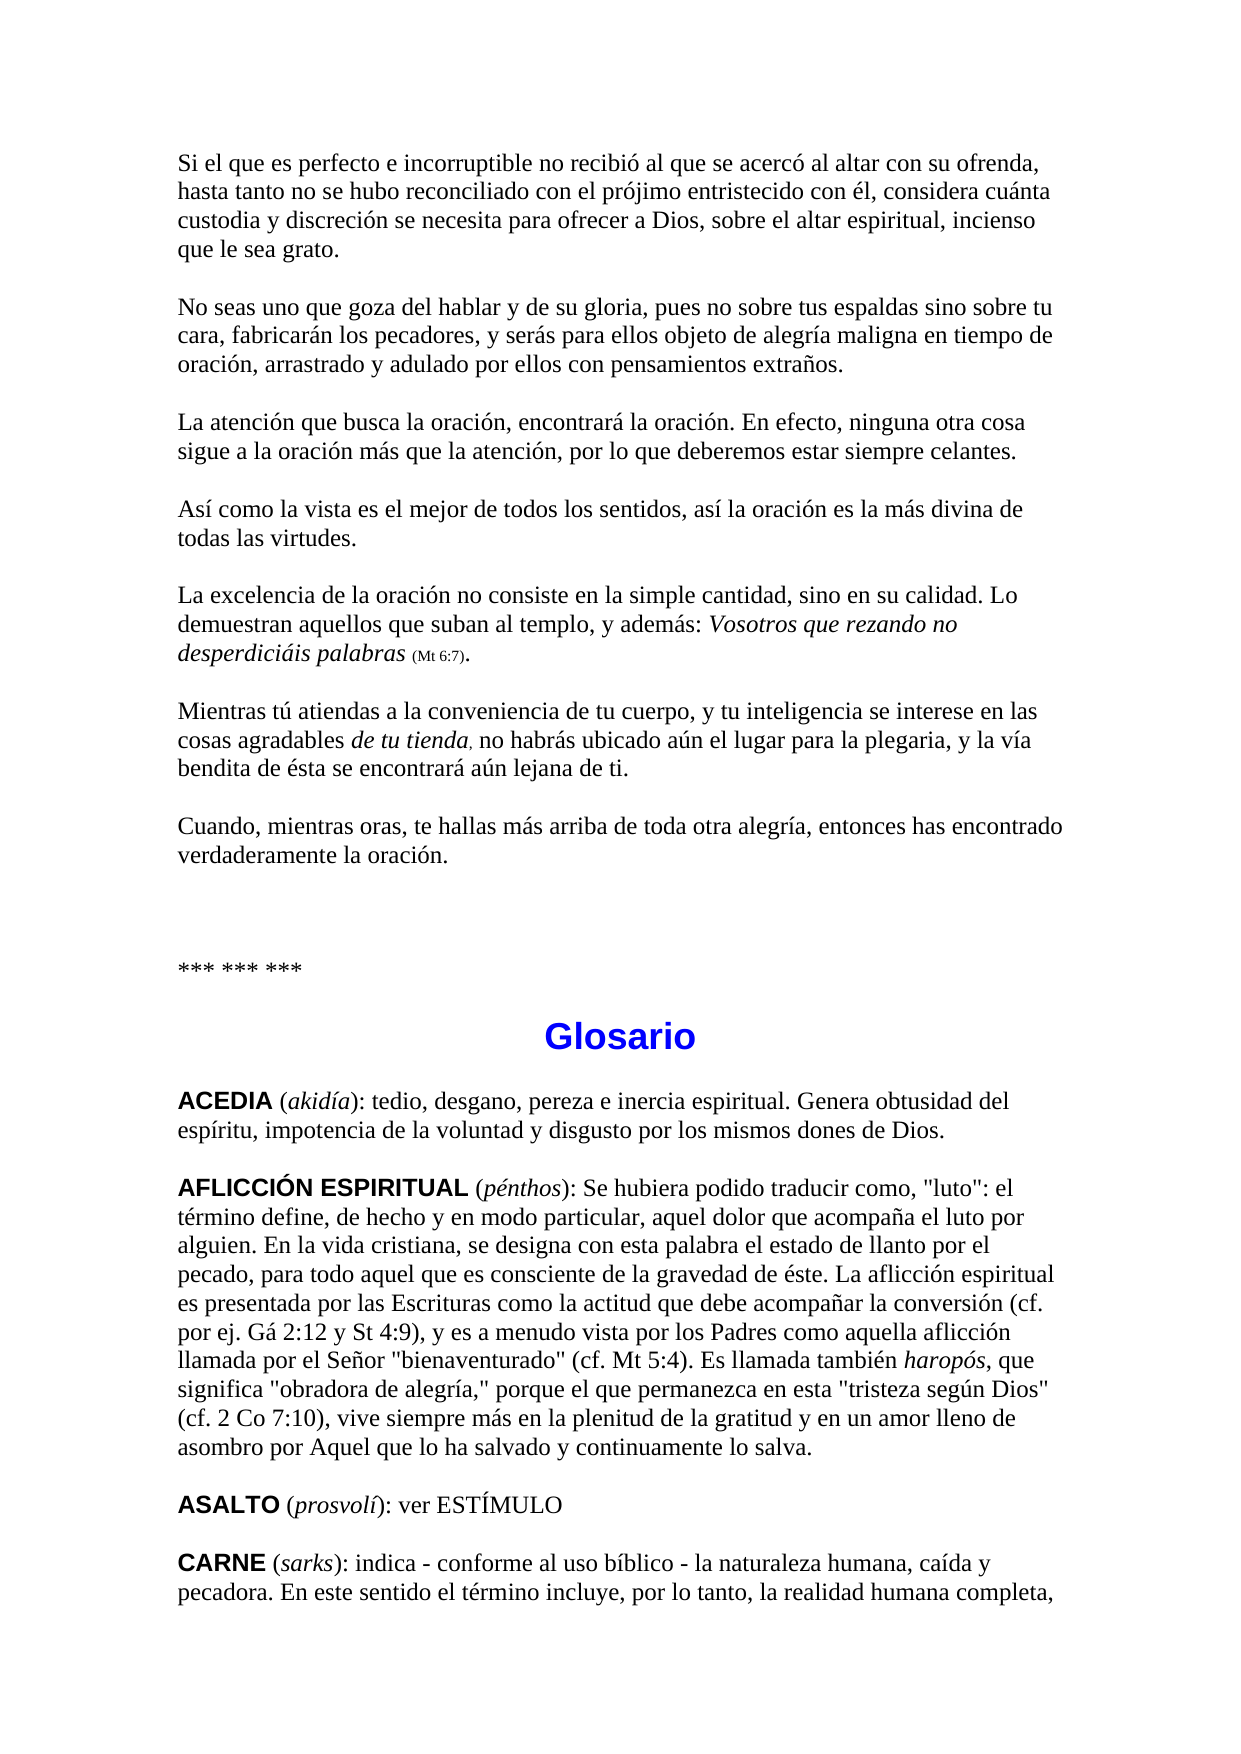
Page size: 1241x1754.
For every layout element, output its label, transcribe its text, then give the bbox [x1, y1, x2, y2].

text *** *** *** [177, 956, 1063, 985]
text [177, 1548, 1063, 1605]
text No seas uno que goza del hablar y de su gloria, pues no sobre tus espaldas sino sobre tu cara, fabricarán los pecadores, y serás para ellos objeto de alegría maligna en tiempo de oración, arrastrado y adulado por ellos con pensamientos extraños. [177, 292, 1063, 378]
text La excelencia de la oración no consiste en la simple cantidad, sino en su calidad. Lo demuestran aquellos que suban al templo, y además: Vosotros que rezando no desperdiciáis palabras (Mt 6:7). [177, 581, 1063, 667]
text Mientras tú atiendas a la conveniencia de tu cuerpo, y tu inteligencia se interese en las cosas agradables de tu tienda, no habrás ubicado aún el lugar para la plegaria, y la vía bendita de ésta se encontrará aún lejana de ti. [177, 696, 1063, 782]
text La atención que busca la oración, encontrará la oración. En efecto, ninguna otra cosa sigue a la oración más que la atención, por lo que deberemos estar siempre celantes. [177, 407, 1063, 465]
text ASALTO (prosvolí): ver ESTÍMULO [177, 1490, 1063, 1518]
text ACEDIA (akidía): tedio, desgano, pereza e inercia espiritual. Genera obtusidad del espíritu, impotencia de la voluntad y disgusto por los mismos dones de Dios. [177, 1086, 1063, 1144]
text AFLICCIÓN ESPIRITUAL (pénthos): Se hubiera podido traducir como, "luto": el término define, de hecho y en modo particular, aquel dolor que acompaña el luto por alguien. En la vida cristiana, se designa con esta palabra el estado de llanto por el pecado, para todo aquel que es consciente de la gravedad de éste. La aflicción espiritual es presentada por las Escrituras como la actitud que debe acompañar la conversión (cf. por ej. Gá 2:12 y St 4:9), y es a menudo vista por los Padres como aquella aflicción llamada por el Señor "bienaventurado" (cf. Mt 5:4). Es llamada también haropós, que significa "obradora de alegría," porque el que permanezca en esta "tristeza según Dios" (cf. 2 Co 7:10), vive siempre más en la plenitud de la gratitud y en un amor lleno de asombro por Aquel que lo ha salvado y continuamente lo salva. [177, 1173, 1063, 1461]
text Glosario [177, 1014, 1063, 1057]
text Cuando, mientras oras, te hallas más arriba de toda otra alegría, entonces has encontrado verdaderamente la oración. [177, 811, 1063, 869]
text Si el que es perfecto e incorruptible no recibió al que se acercó al altar con su ofrenda, hasta tanto no se hubo reconciliado con el prójimo entristecido con él, considera cuánta custodia y discreción se necesita para ofrecer a Dios, sobre el altar espiritual, incienso que le sea grato. [177, 148, 1063, 263]
text Así como la vista es el mejor de todos los sentidos, así la oración es la más divina de todas las virtudes. [177, 494, 1063, 551]
